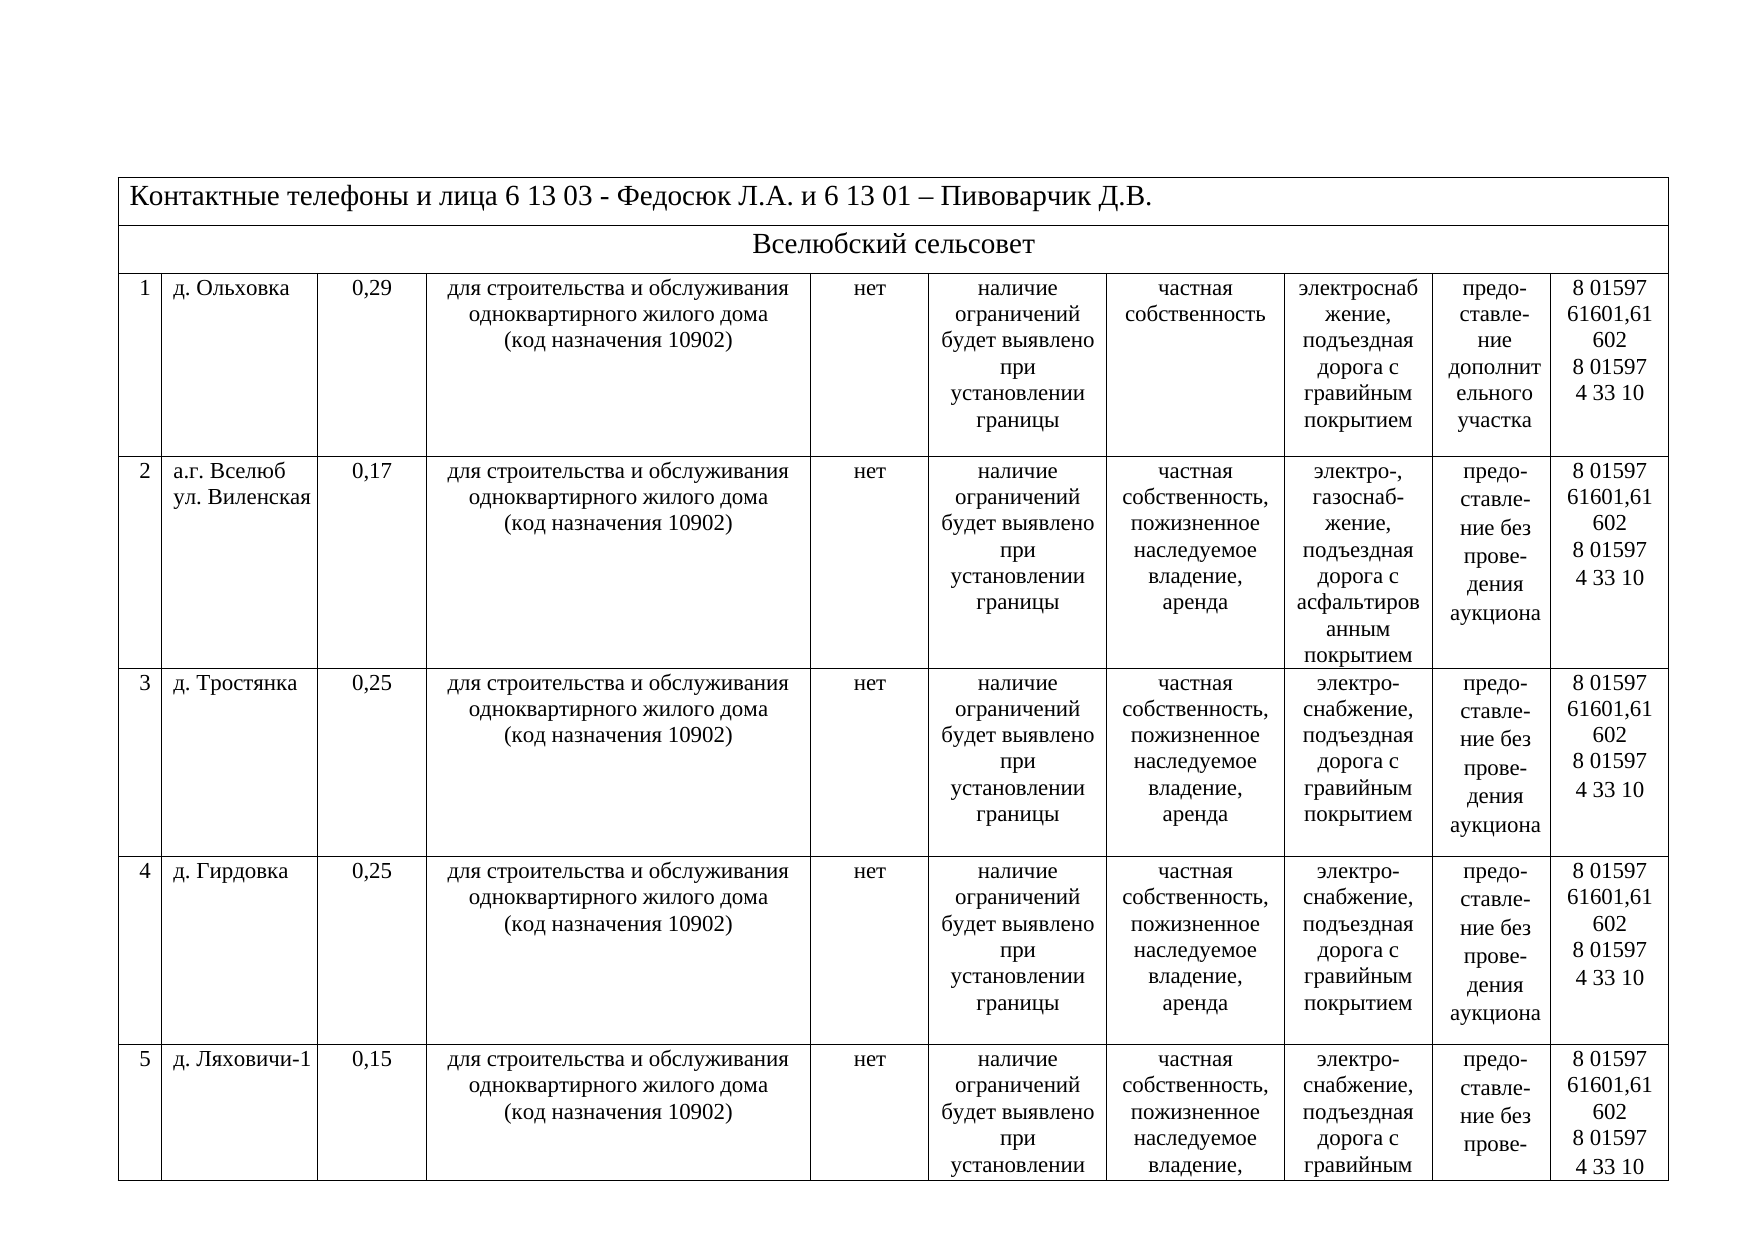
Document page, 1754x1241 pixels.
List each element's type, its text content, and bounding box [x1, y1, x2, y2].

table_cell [1551, 1045, 1668, 1180]
table_cell 8 01597 61601,61602 8 01597 4 33 10 [1551, 669, 1668, 856]
table_cell частная собственность, пожизненное наследуемое владение, аренда [1107, 457, 1284, 667]
table_cell Контактные телефоны и лица 6 13 03 - Федосюк Л.А. и 6 13 01 – Пивоварчик Д.В. [119, 178, 1668, 225]
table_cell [929, 1045, 1106, 1180]
table_cell д. Тростянка [162, 669, 317, 856]
table_cell нет [811, 274, 928, 456]
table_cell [1285, 274, 1432, 456]
table_cell д. Ляховичи-1 [162, 1045, 317, 1180]
table_cell нет [811, 1045, 928, 1180]
table_cell 2 [119, 457, 161, 667]
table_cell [427, 1045, 810, 1180]
table_cell частная собственность, пожизненное наследуемое владение, аренда [1107, 669, 1284, 856]
table_cell предо-ставле-ние без прове-дения аукциона [1433, 669, 1550, 856]
table_cell для строительства и обслуживания одноквартирного жилого дома (код назначения 10902) [427, 669, 810, 856]
table_cell 4 [119, 857, 161, 1044]
table_cell Вселюбский сельсовет [119, 226, 1668, 273]
table_cell наличие ограничений будет выявлено при установлении границы [929, 857, 1106, 1044]
table_cell 0,17 [318, 457, 426, 667]
table_cell нет [811, 457, 928, 667]
table_cell электро-снабжение, подъездная дорога с гравийным покрытием [1285, 669, 1432, 856]
table_cell нет [811, 857, 928, 1044]
table_cell электро-снабжение, подъездная дорога с гравийным покрытием [1285, 857, 1432, 1044]
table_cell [929, 274, 1106, 456]
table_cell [1433, 274, 1550, 456]
table_cell для строительства и обслуживания одноквартирного жилого дома (код назначения 10902) [427, 457, 810, 667]
table_cell частная собственность [1107, 274, 1284, 456]
table_cell д. Гирдовка [162, 857, 317, 1044]
table_cell 0,15 [318, 1045, 426, 1180]
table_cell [1433, 1045, 1550, 1180]
table_cell 8 01597 61601,61602 8 01597 4 33 10 [1551, 857, 1668, 1044]
table_cell 8 01597 61601,61602 8 01597 4 33 10 [1551, 274, 1668, 456]
table_cell а.г. Вселюб ул. Виленская [162, 457, 317, 667]
table_cell 8 01597 61601,61602 8 01597 4 33 10 [1551, 457, 1668, 667]
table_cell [1107, 1045, 1284, 1180]
table_cell 5 [119, 1045, 161, 1180]
table_cell предо-ставле-ние без прове-дения аукциона [1433, 457, 1550, 667]
table_cell наличие ограничений будет выявлено при установлении границы [929, 457, 1106, 667]
table_cell наличие ограничений будет выявлено при установлении границы [929, 669, 1106, 856]
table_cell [1285, 1045, 1432, 1180]
table_cell 0,25 [318, 857, 426, 1044]
table_cell частная собственность, пожизненное наследуемое владение, аренда [1107, 857, 1284, 1044]
table_cell 0,29 [318, 274, 426, 456]
table_cell д. Ольховка [162, 274, 317, 456]
table_cell для строительства и обслуживания одноквартирного жилого дома (код назначения 10902) [427, 274, 810, 456]
table_cell электро-, газоснаб-жение, подъездная дорога с асфальтированным покрытием [1285, 457, 1432, 667]
table_cell нет [811, 669, 928, 856]
table_cell 3 [119, 669, 161, 856]
table_cell предо-ставле-ние без прове-дения аукциона [1433, 857, 1550, 1044]
table_cell для строительства и обслуживания одноквартирного жилого дома (код назначения 10902) [427, 857, 810, 1044]
table_cell 1 [119, 274, 161, 456]
table_cell 0,25 [318, 669, 426, 856]
